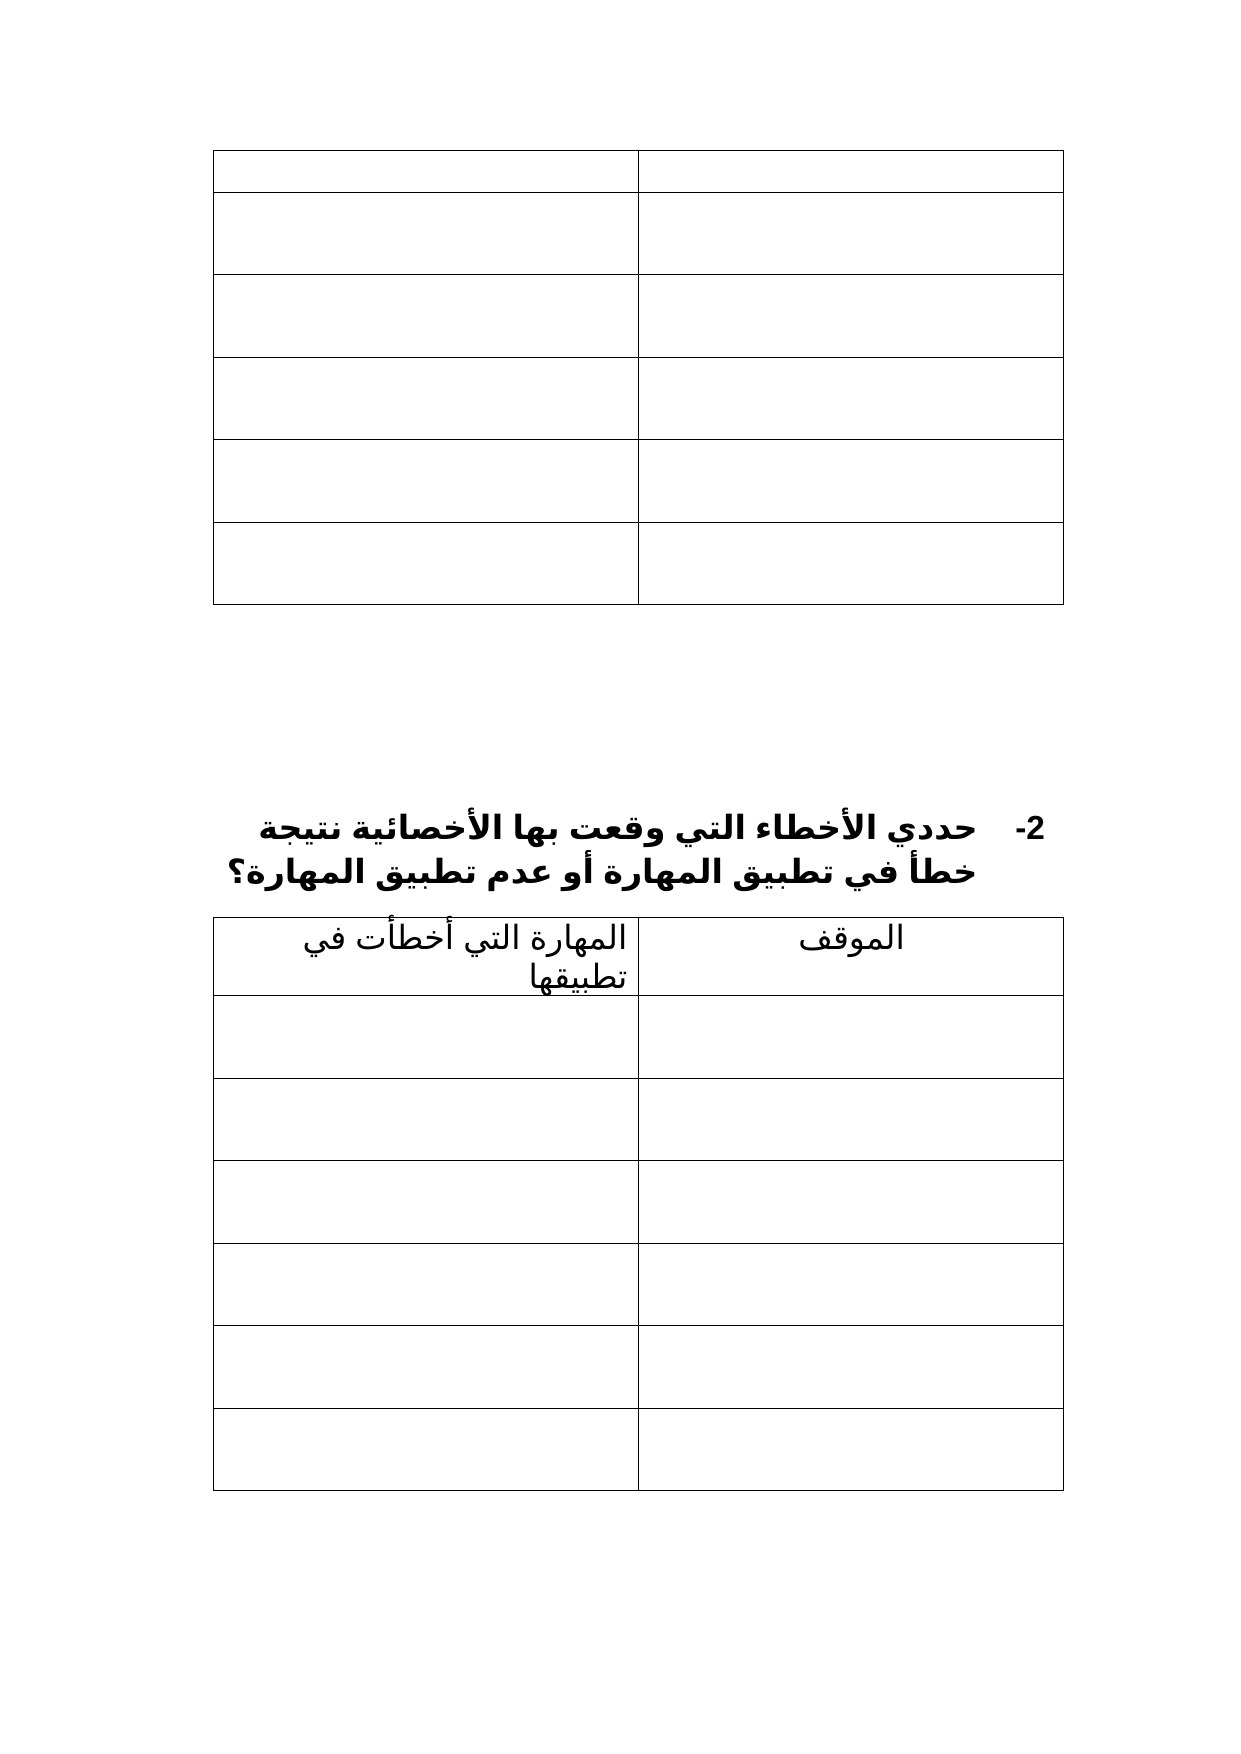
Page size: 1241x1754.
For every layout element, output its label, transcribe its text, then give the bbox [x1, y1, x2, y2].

table_cell [639, 151, 1063, 192]
list حددي الأخطاء التي وقعت بها الأخصائية نتيجة خطأ في تطبيق المهارة أو عدم تطبيق المهارة؟ [187, 808, 1015, 891]
table_cell [214, 523, 638, 604]
table_cell [214, 996, 638, 1078]
table_cell [639, 440, 1063, 522]
table_cell [639, 1244, 1063, 1325]
table_cell [639, 996, 1063, 1078]
table_cell [214, 440, 638, 522]
table_cell [214, 151, 638, 192]
table_cell [214, 1079, 638, 1160]
table_header المهارة التي أخطأت في تطبيقها [214, 918, 638, 995]
table_cell [639, 358, 1063, 439]
table_cell [214, 193, 638, 274]
table_cell [639, 1409, 1063, 1490]
table_cell [639, 523, 1063, 604]
table_cell [214, 1409, 638, 1490]
table_header الموقف [639, 918, 1063, 995]
table_cell [639, 1326, 1063, 1408]
table_cell [639, 275, 1063, 357]
table_cell [214, 358, 638, 439]
table_cell [639, 193, 1063, 274]
table_cell [639, 1161, 1063, 1243]
table_cell [214, 275, 638, 357]
table_cell [214, 1326, 638, 1408]
table_cell [214, 1244, 638, 1325]
table_cell [639, 1079, 1063, 1160]
table_cell [214, 1161, 638, 1243]
